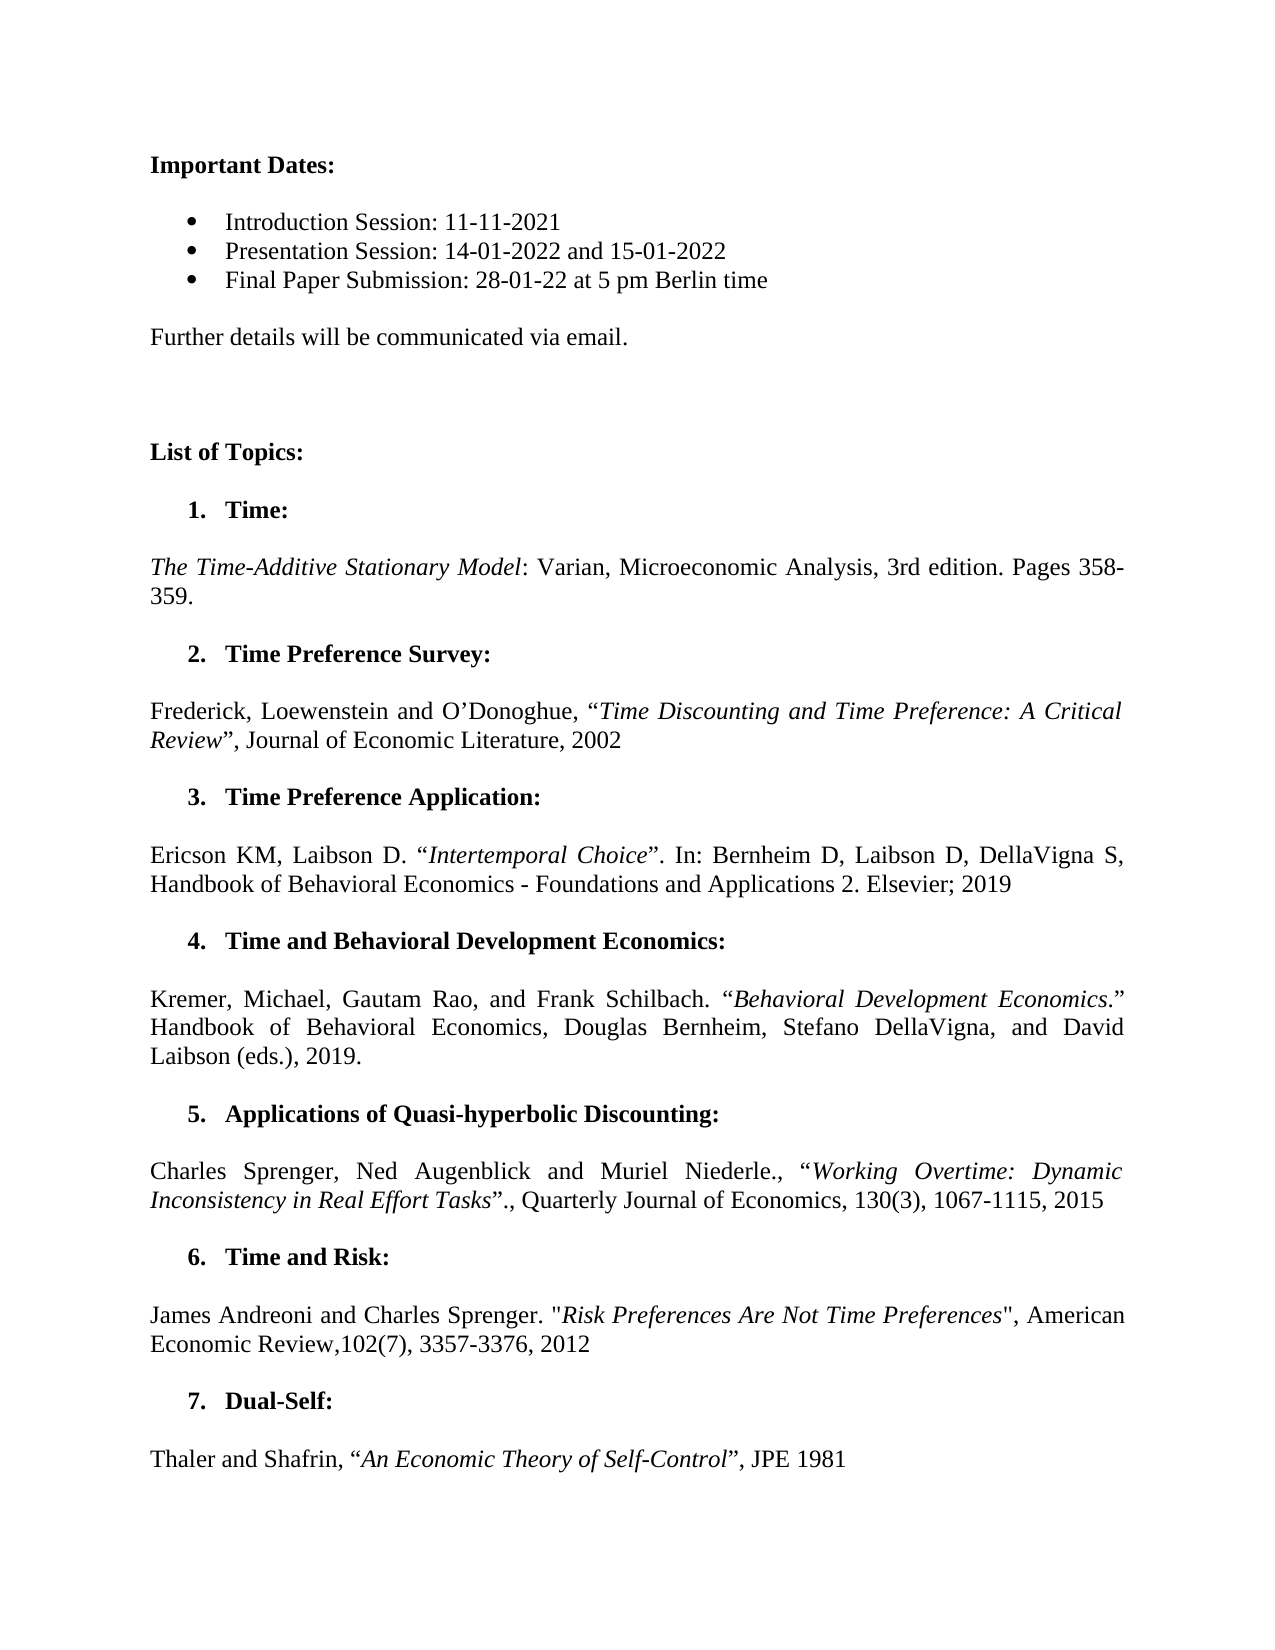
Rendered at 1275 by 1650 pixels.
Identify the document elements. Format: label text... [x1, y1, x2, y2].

text Further details will be communicated via email. [150, 322, 1125, 351]
list Time Preference Application: [187, 782, 1125, 811]
text Important Dates: [150, 150, 1125, 179]
list Time and Risk: [187, 1242, 1125, 1271]
text List of Topics: [150, 437, 1125, 466]
list Introduction Session: 11-11-2021 [187, 207, 1125, 236]
list Applications of Quasi-hyperbolic Discounting: [187, 1099, 1125, 1127]
list Dual-Self: [187, 1386, 1125, 1415]
list Time: [187, 495, 1125, 524]
list Presentation Session: 14-01-2022 and 15-01-2022 [187, 236, 1125, 265]
text Ericson KM, Laibson D. “Intertemporal Choice”. In: Bernheim D, Laibson D, DellaVigna S, Handbook of Behavioral Economics - Foundations and Applications 2. Elsevier; 2019 [150, 840, 1125, 897]
text Kremer, Michael, Gautam Rao, and Frank Schilbach. “Behavioral Development Economics.” Handbook of Behavioral Economics, Douglas Bernheim, Stefano DellaVigna, and David Laibson (eds.), 2019. [150, 984, 1125, 1070]
list Final Paper Submission: 28-01-22 at 5 pm Berlin time [187, 265, 1125, 294]
list Time and Behavioral Development Economics: [187, 926, 1125, 955]
text Thaler and Shafrin, “An Economic Theory of Self-Control”, JPE 1981 [150, 1444, 1125, 1472]
text James Andreoni and Charles Sprenger. "Risk Preferences Are Not Time Preferences", American Economic Review,102(7), 3357-3376, 2012 [150, 1300, 1125, 1357]
list Time Preference Survey: [187, 639, 1125, 667]
text Charles Sprenger, Ned Augenblick and Muriel Niederle., “Working Overtime: Dynamic Inconsistency in Real Effort Tasks”., Quarterly Journal of Economics, 130(3), 1067-1115, 2015 [150, 1156, 1125, 1214]
text Frederick, Loewenstein and O’Donoghue, “Time Discounting and Time Preference: A Critical Review”, Journal of Economic Literature, 2002 [150, 696, 1125, 754]
text The Time-Additive Stationary Model: Varian, Microeconomic Analysis, 3rd edition. Pages 358-359. [150, 552, 1125, 610]
